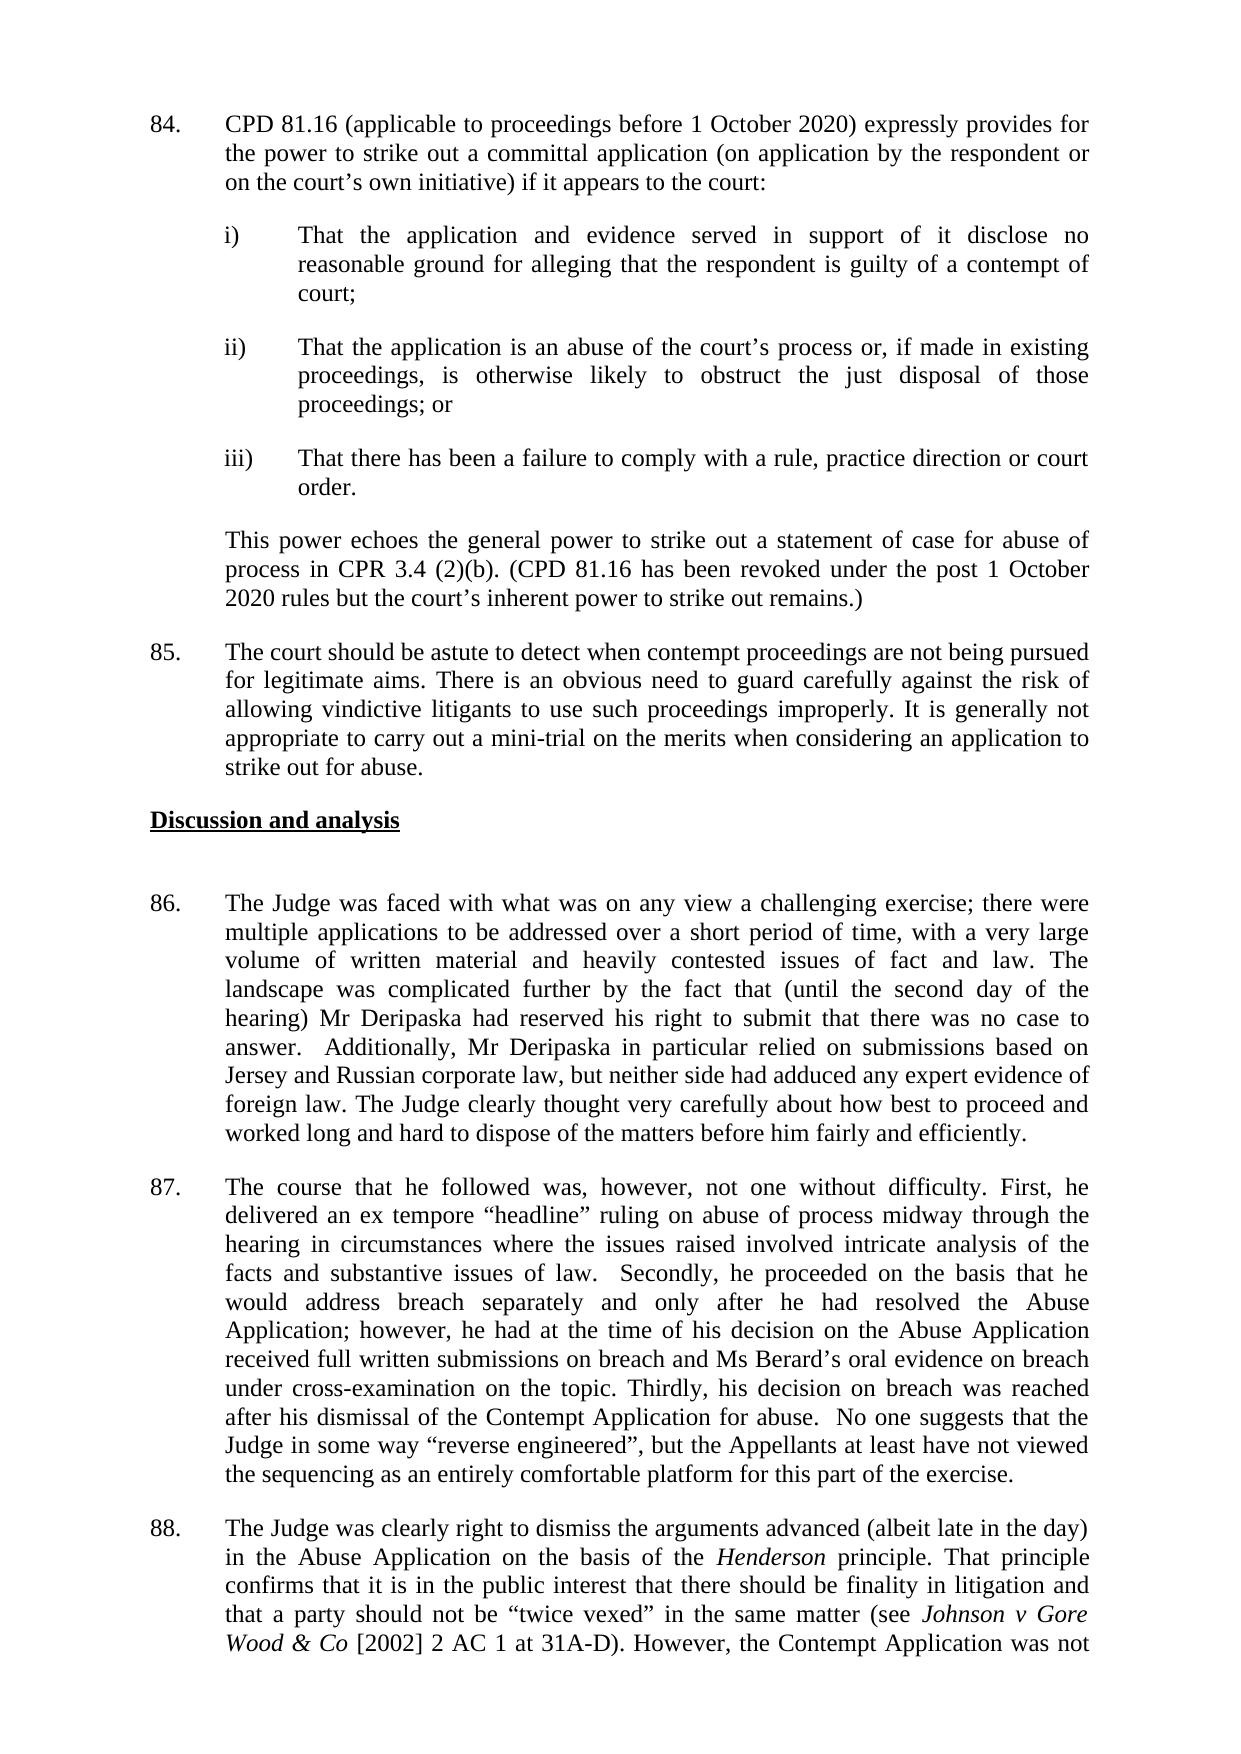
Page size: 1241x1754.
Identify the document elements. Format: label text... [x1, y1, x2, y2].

text That there has been a failure to comply with a rule, practice direction or court order. [224, 443, 1090, 500]
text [150, 1513, 1090, 1657]
text The Judge was faced with what was on any view a challenging exercise; there were multiple applications to be addressed over a short period of time, with a very large volume of written material and heavily contested issues of fact and law. The landscape was complicated further by the fact that (until the second day of the hearing) Mr Deripaska had reserved his right to submit that there was no case to answer. Additionally, Mr Deripaska in particular relied on submissions based on Jersey and Russian corporate law, but neither side had adduced any expert evidence of foreign law. The Judge clearly thought very carefully about how best to proceed and worked long and hard to dispose of the matters before him fairly and efficiently. [150, 888, 1090, 1147]
text CPD 81.16 (applicable to proceedings before 1 October 2020) expressly provides for the power to strike out a committal application (on application by the respondent or on the court’s own initiative) if it appears to the court: [150, 109, 1090, 195]
text That the application is an abuse of the court’s process or, if made in existing proceedings, is otherwise likely to obstruct the just disposal of those proceedings; or [224, 332, 1090, 418]
text The course that he followed was, however, not one without difficulty. First, he delivered an ex tempore “headline” ruling on abuse of process midway through the hearing in circumstances where the issues raised involved intricate analysis of the facts and substantive issues of law. Secondly, he proceeded on the basis that he would address breach separately and only after he had resolved the Abuse Application; however, he had at the time of his decision on the Abuse Application received full written submissions on breach and Ms Berard’s oral evidence on breach under cross-examination on the topic. Thirdly, his decision on breach was reached after his dismissal of the Contempt Application for abuse. No one suggests that the Judge in some way “reverse engineered”, but the Appellants at least have not viewed the sequencing as an entirely comfortable platform for this part of the exercise. [150, 1172, 1090, 1488]
text The court should be astute to detect when contempt proceedings are not being pursued for legitimate aims. There is an obvious need to guard carefully against the risk of allowing vindictive litigants to use such proceedings improperly. It is generally not appropriate to carry out a mini-trial on the merits when considering an application to strike out for abuse. [150, 637, 1090, 780]
text That the application and evidence served in support of it disclose no reasonable ground for alleging that the respondent is guilty of a contempt of court; [224, 220, 1090, 307]
list This power echoes the general power to strike out a statement of case for abuse of process in CPR 3.4 (2)(b). (CPD 81.16 has been revoked under the post 1 October 2020 rules but the court’s inherent power to strike out remains.) [225, 525, 1090, 612]
text Discussion and analysis [150, 805, 1090, 834]
